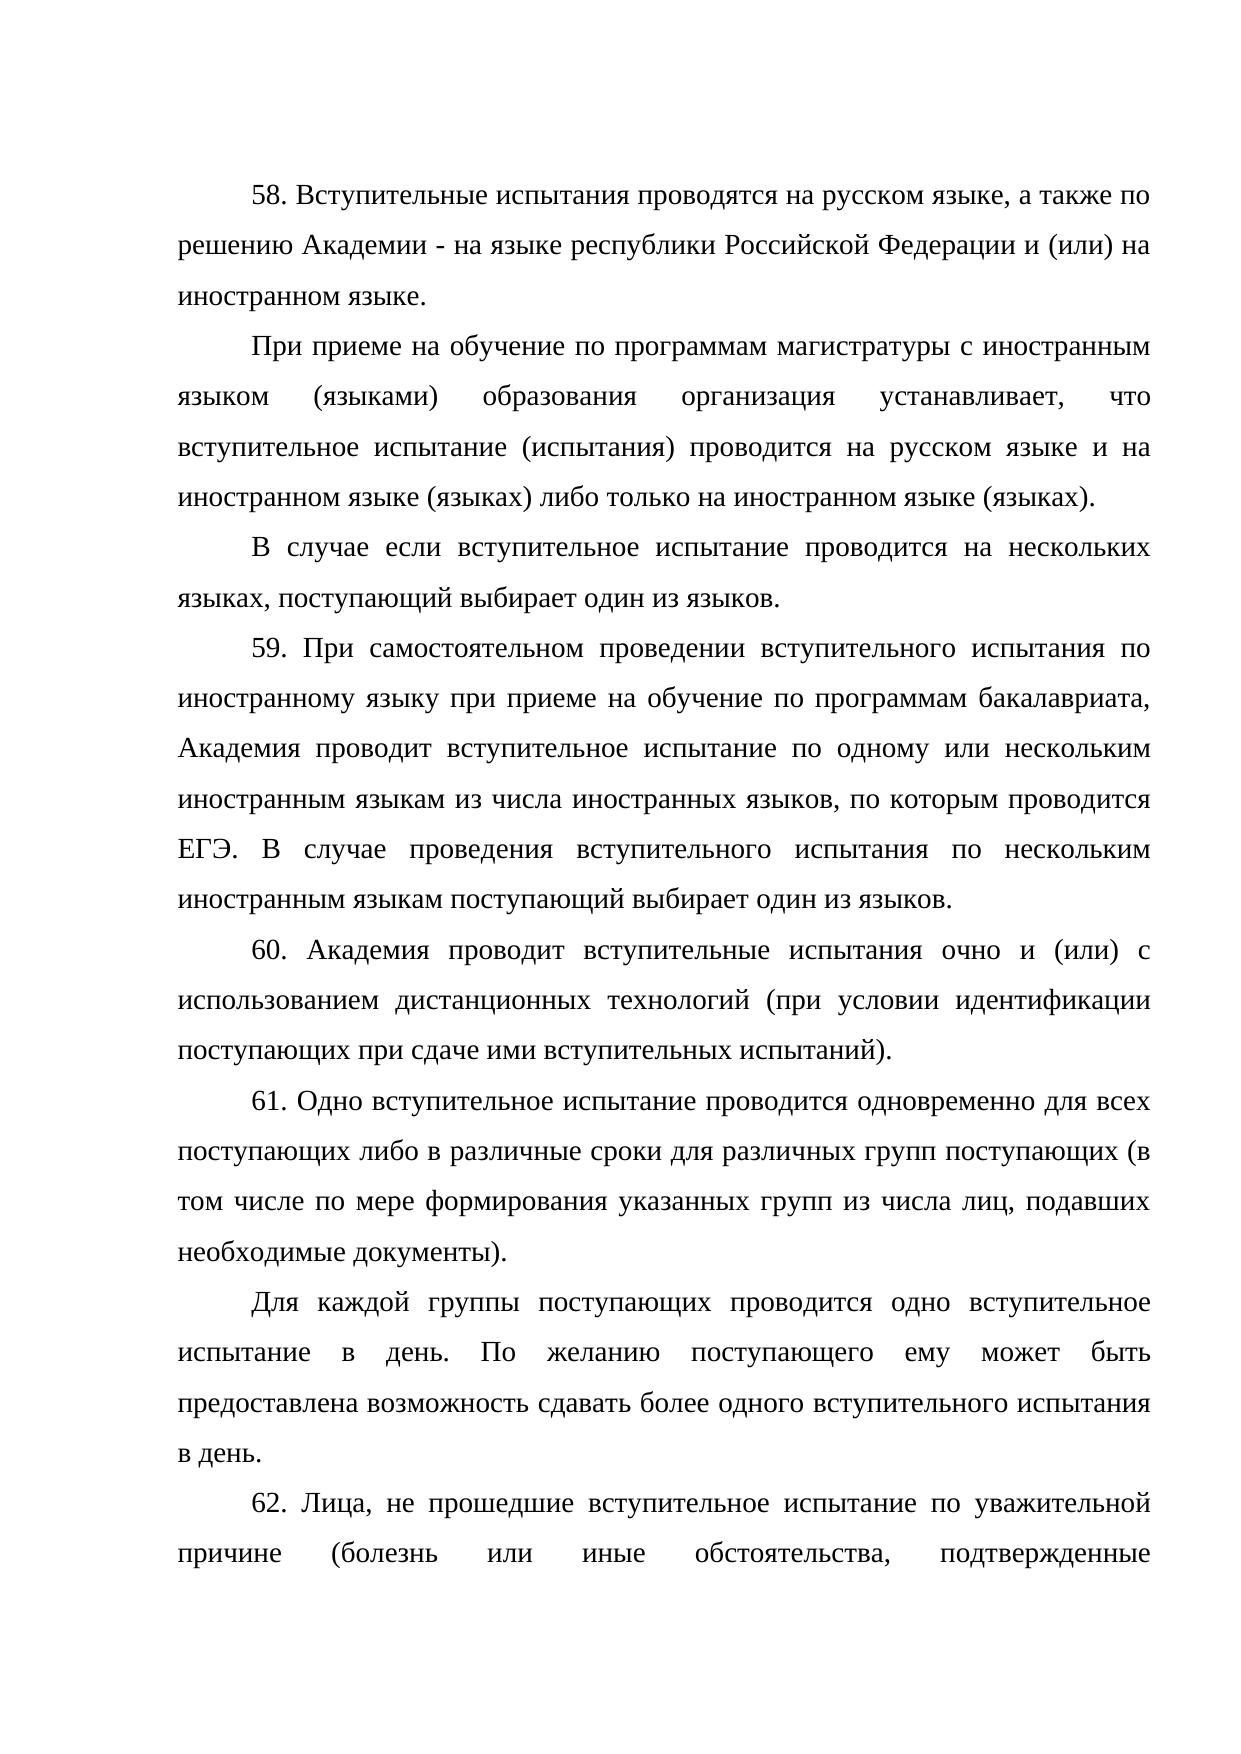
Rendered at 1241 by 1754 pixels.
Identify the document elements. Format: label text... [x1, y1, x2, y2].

text 58. Вступительные испытания проводятся на русском языке, а также по решению Академии - на языке республики Российской Федерации и (или) на иностранном языке. [177, 177, 1152, 311]
text Для каждой группы поступающих проводится одно вступительное испытание в день. По желанию поступающего ему может быть предоставлена возможность сдавать более одного вступительного испытания в день. [177, 1284, 1152, 1468]
text 60. Академия проводит вступительные испытания очно и (или) с использованием дистанционных технологий (при условии идентификации поступающих при сдаче ими вступительных испытаний). [177, 932, 1152, 1066]
text 59. При самостоятельном проведении вступительного испытания по иностранному языку при приеме на обучение по программам бакалавриата, Академия проводит вступительное испытание по одному или нескольким иностранным языкам из числа иностранных языков, по которым проводится ЕГЭ. В случае проведения вступительного испытания по нескольким иностранным языкам поступающий выбирает один из языков. [177, 630, 1152, 915]
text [177, 1485, 1152, 1569]
text При приеме на обучение по программам магистратуры с иностранным языком (языками) образования организация устанавливает, что вступительное испытание (испытания) проводится на русском языке и на иностранном языке (языках) либо только на иностранном языке (языках). [177, 328, 1152, 513]
text 61. Одно вступительное испытание проводится одновременно для всех поступающих либо в различные сроки для различных групп поступающих (в том числе по мере формирования указанных групп из числа лиц, подавших необходимые документы). [177, 1083, 1152, 1267]
text В случае если вступительное испытание проводится на нескольких языках, поступающий выбирает один из языков. [177, 529, 1152, 613]
